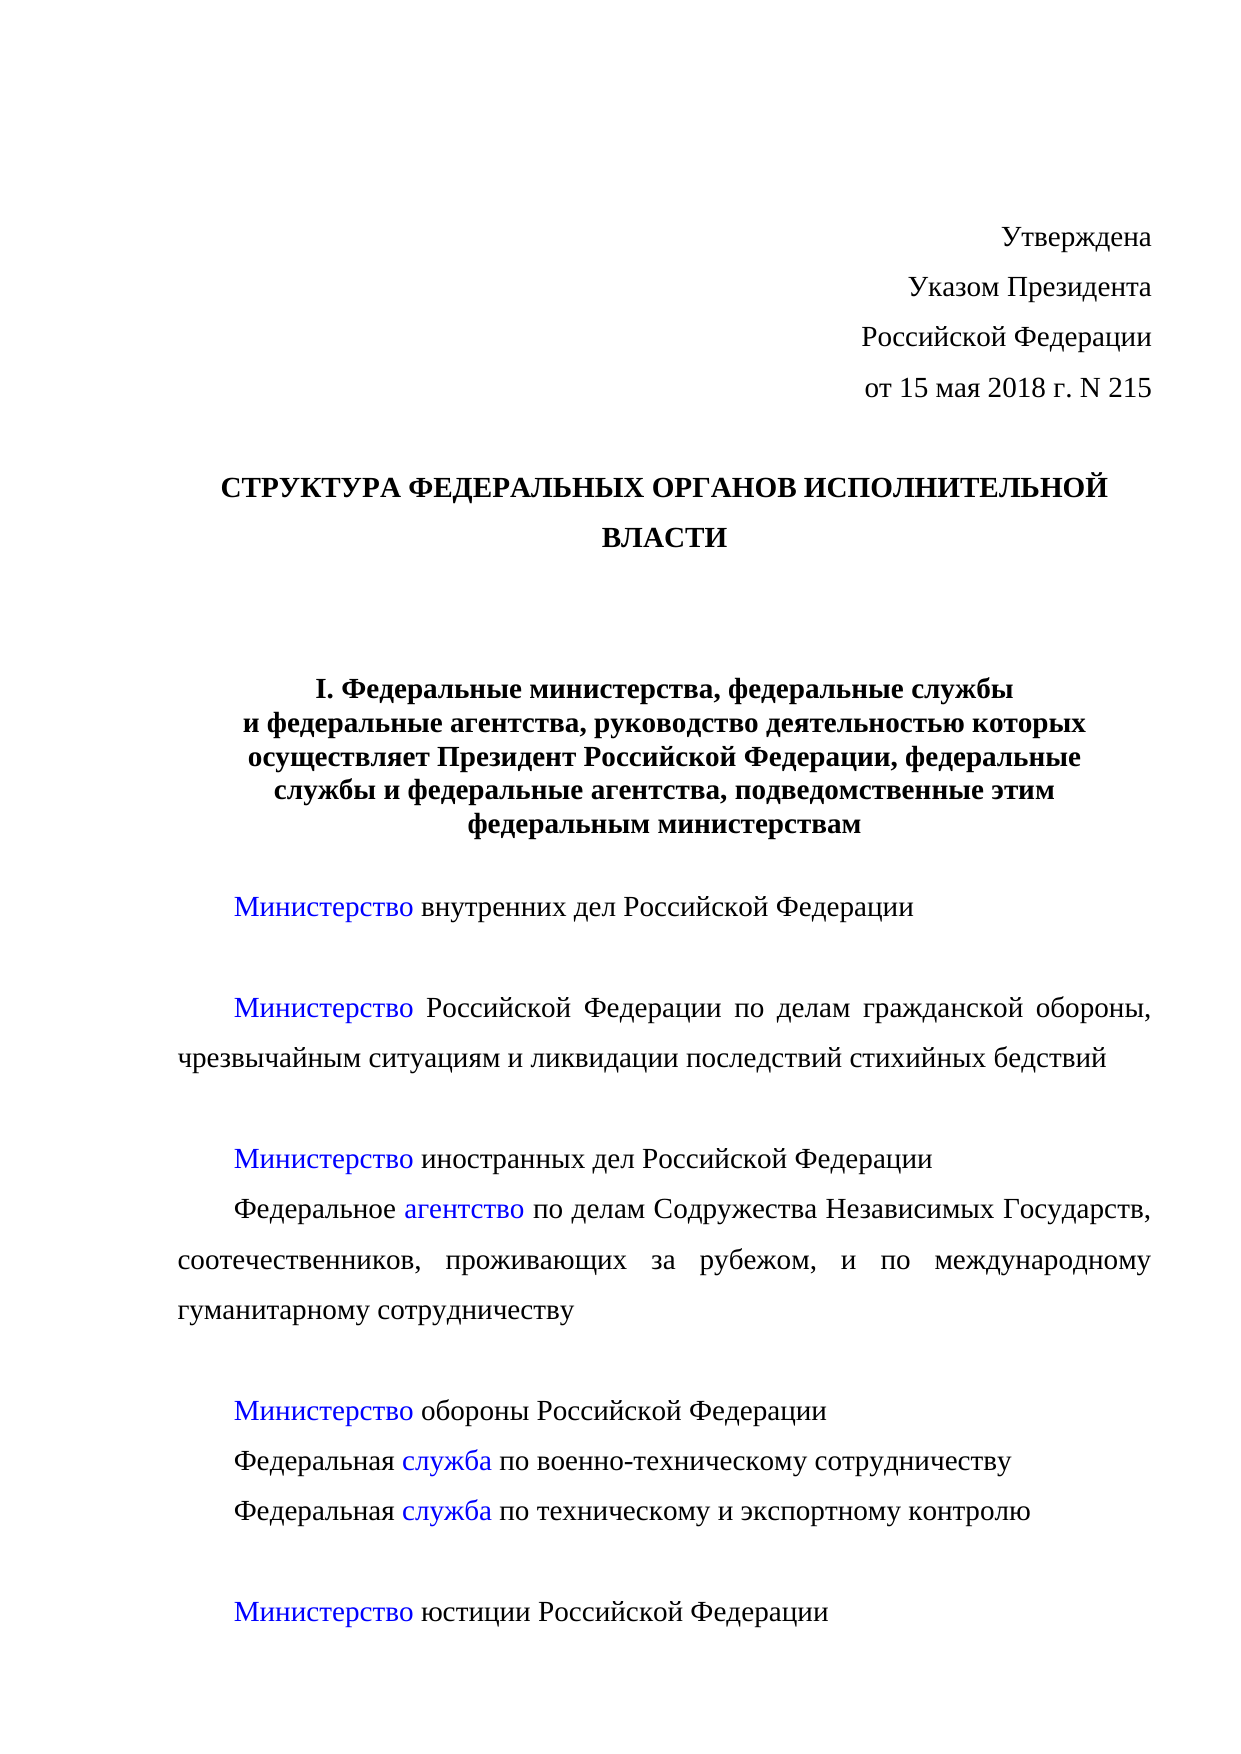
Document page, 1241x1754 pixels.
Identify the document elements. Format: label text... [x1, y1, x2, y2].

text Федеральная служба по техническому и экспортному контролю [177, 1493, 1152, 1527]
text Российской Федерации [177, 319, 1152, 353]
text службы и федеральные агентства, подведомственные этим [177, 772, 1152, 806]
text Министерство юстиции Российской Федерации [177, 1594, 1152, 1627]
text Министерство иностранных дел Российской Федерации [177, 1141, 1152, 1175]
text СТРУКТУРА ФЕДЕРАЛЬНЫХ ОРГАНОВ ИСПОЛНИТЕЛЬНОЙ ВЛАСТИ [177, 470, 1152, 554]
text Федеральная служба по военно-техническому сотрудничеству [177, 1443, 1152, 1477]
text Федеральное агентство по делам Содружества Независимых Государств, соотечественников, проживающих за рубежом, и по международному гуманитарному сотрудничеству [177, 1191, 1152, 1326]
text I. Федеральные министерства, федеральные службы [177, 672, 1152, 705]
text Указом Президента [177, 269, 1152, 303]
text и федеральные агентства, руководство деятельностью которых [177, 705, 1152, 739]
text федеральным министерствам [177, 806, 1152, 839]
text осуществляет Президент Российской Федерации, федеральные [177, 739, 1152, 772]
text Министерство обороны Российской Федерации [177, 1393, 1152, 1426]
text Министерство внутренних дел Российской Федерации [177, 889, 1152, 923]
text от 15 мая 2018 г. N 215 [177, 370, 1152, 403]
text Утверждена [177, 219, 1152, 252]
text Министерство Российской Федерации по делам гражданской обороны, чрезвычайным ситуациям и ликвидации последствий стихийных бедствий [177, 990, 1152, 1074]
